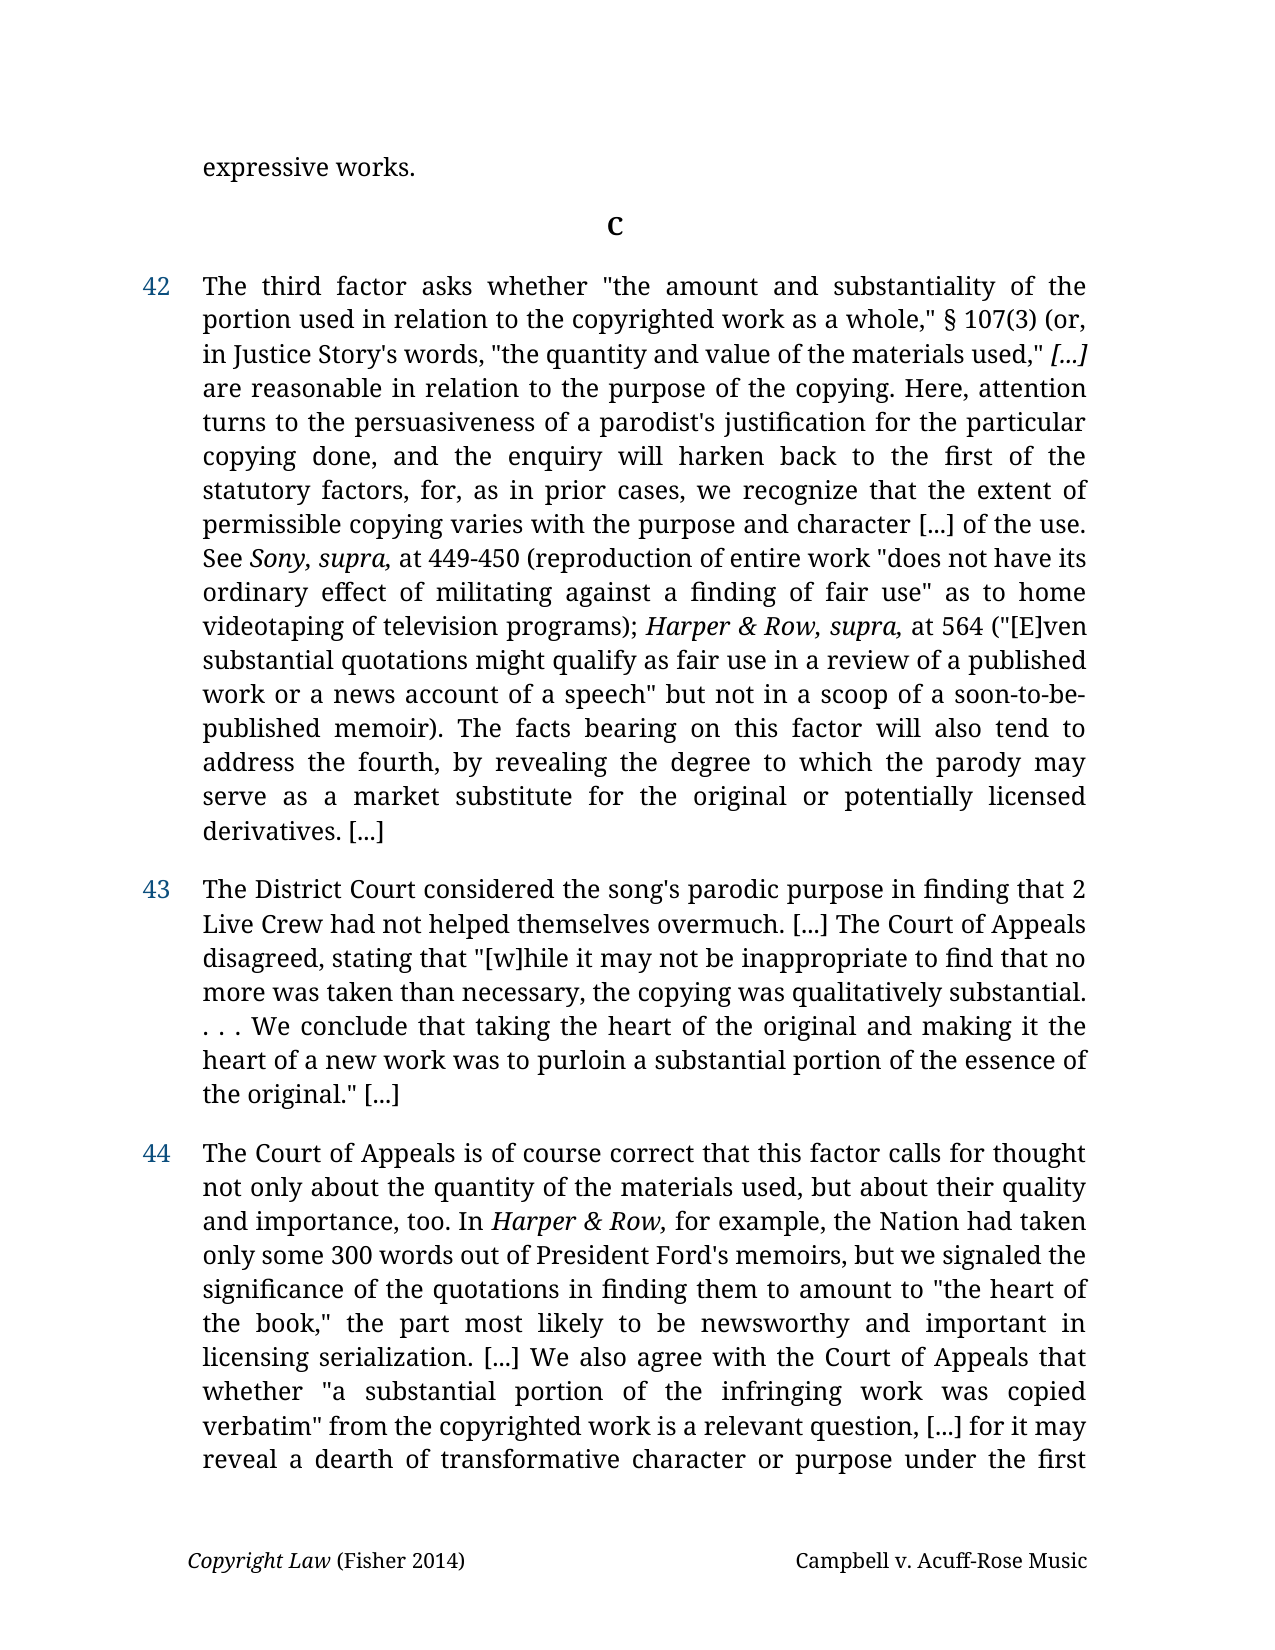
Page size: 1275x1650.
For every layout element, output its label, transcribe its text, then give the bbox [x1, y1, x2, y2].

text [142, 150, 1087, 184]
text C [142, 209, 1087, 243]
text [142, 1136, 1087, 1476]
text 42 The third factor asks whether "the amount and substantiality of the portion used in relation to the copyrighted work as a whole," § 107(3) (or, in Justice Story's words, "the quantity and value of the materials used," [...] are reasonable in relation to the purpose of the copying. Here, attention turns to the persuasiveness of a parodist's justification for the particular copying done, and the enquiry will harken back to the first of the statutory factors, for, as in prior cases, we recognize that the extent of permissible copying varies with the purpose and character [...] of the use. See Sony, supra, at 449-450 (reproduction of entire work "does not have its ordinary effect of militating against a finding of fair use" as to home videotaping of television programs); Harper & Row, supra, at 564 ("[E]ven substantial quotations might qualify as fair use in a review of a published work or a news account of a speech" but not in a scoop of a soon-to-be-published memoir). The facts bearing on this factor will also tend to address the fourth, by revealing the degree to which the parody may serve as a market substitute for the original or potentially licensed derivatives. [...] [142, 268, 1087, 847]
text 43 The District Court considered the song's parodic purpose in finding that 2 Live Crew had not helped themselves overmuch. [...] The Court of Appeals disagreed, stating that "[w]hile it may not be inappropriate to find that no more was taken than necessary, the copying was qualitatively substantial. . . . We conclude that taking the heart of the original and making it the heart of a new work was to purloin a substantial portion of the essence of the original." [...] [142, 872, 1087, 1111]
